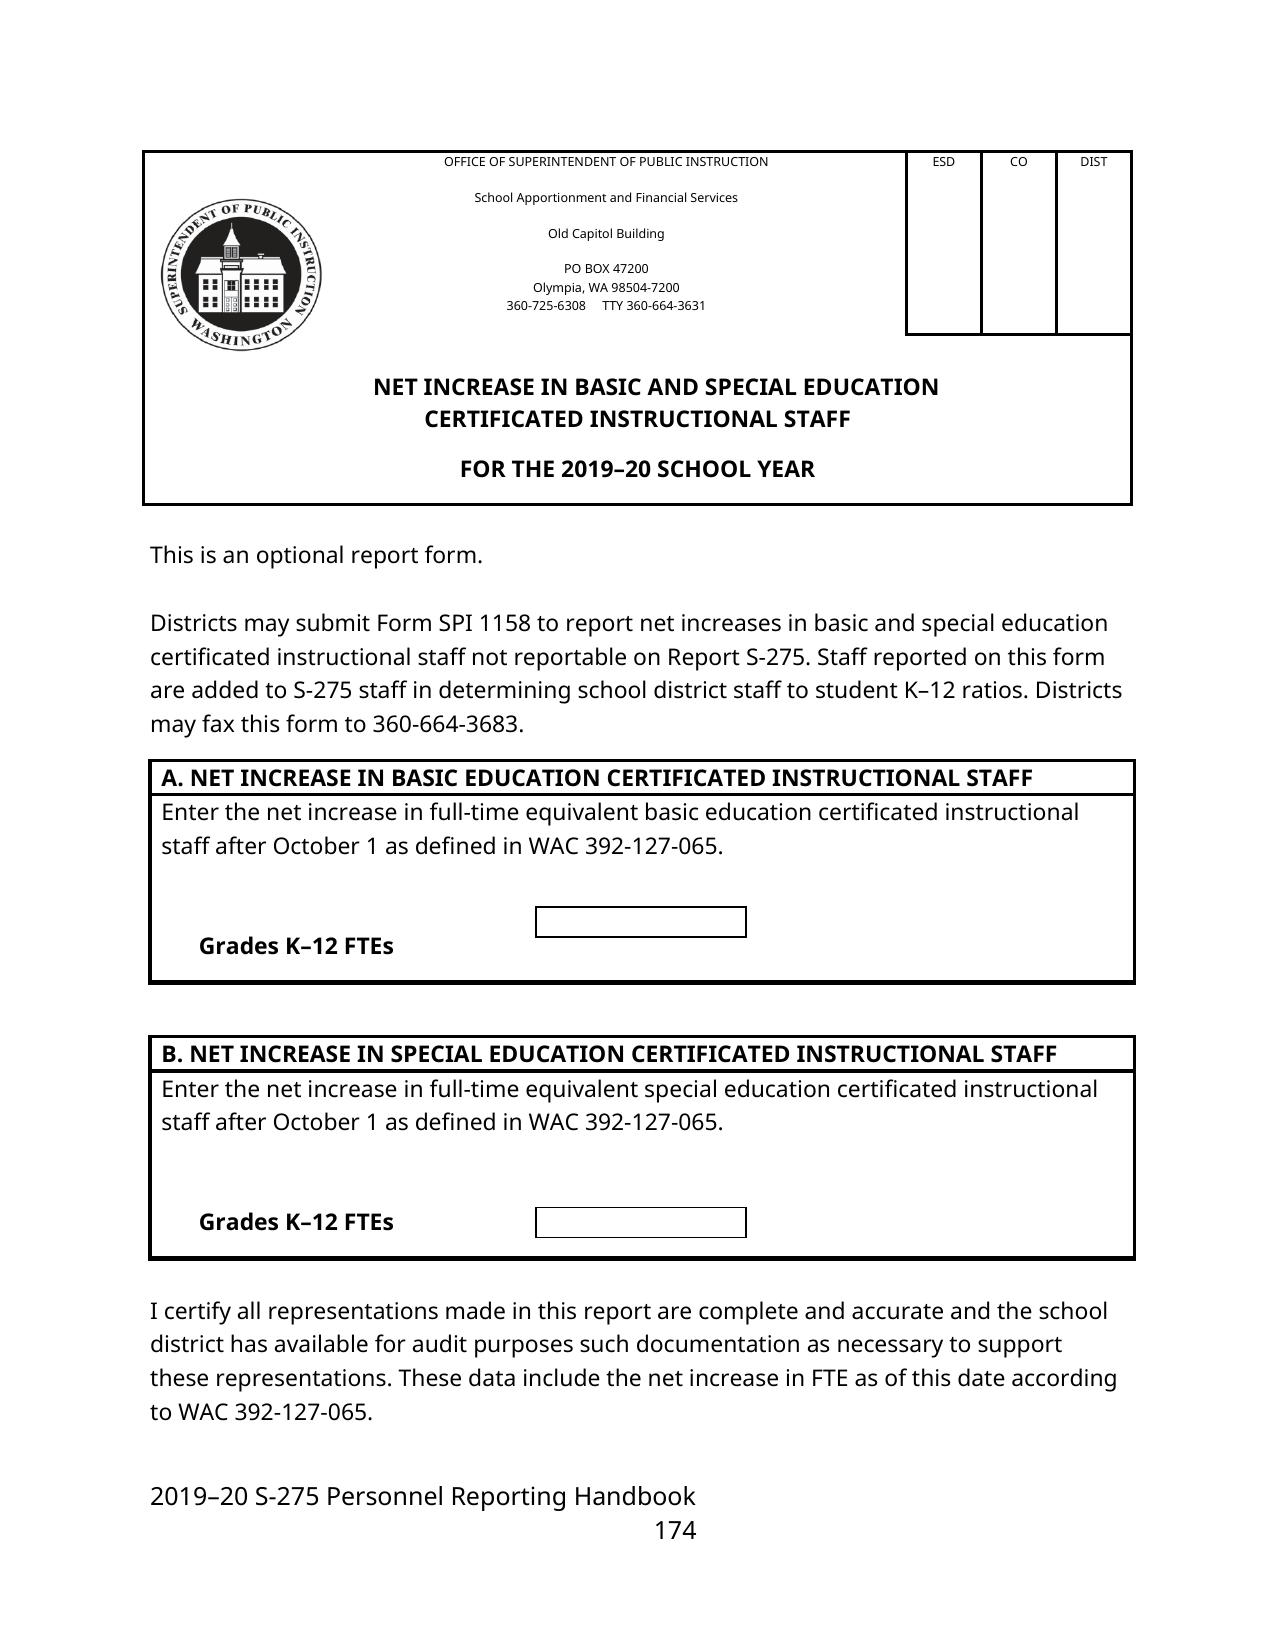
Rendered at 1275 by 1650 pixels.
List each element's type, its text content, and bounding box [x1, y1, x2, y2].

text This is an optional report form. [150, 539, 1125, 571]
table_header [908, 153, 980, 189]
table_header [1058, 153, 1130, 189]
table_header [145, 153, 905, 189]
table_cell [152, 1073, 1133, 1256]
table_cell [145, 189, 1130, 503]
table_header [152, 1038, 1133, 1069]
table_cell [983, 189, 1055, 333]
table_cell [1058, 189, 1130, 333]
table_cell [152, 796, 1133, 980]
text I certify all representations made in this report are complete and accurate and the school district has available for audit purposes such documentation as necessary to support these representations. These data include the net increase in FTE as of this date according to WAC 392-127-065. [150, 1295, 1125, 1427]
text Districts may submit Form SPI 1158 to report net increases in basic and special education certificated instructional staff not reportable on Report S-275. Staff reported on this form are added to S-275 staff in determining school district staff to student K–12 ratios. Districts may fax this form to 360-664-3683. [150, 607, 1125, 739]
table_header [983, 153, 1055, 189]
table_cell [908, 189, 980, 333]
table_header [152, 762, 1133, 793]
